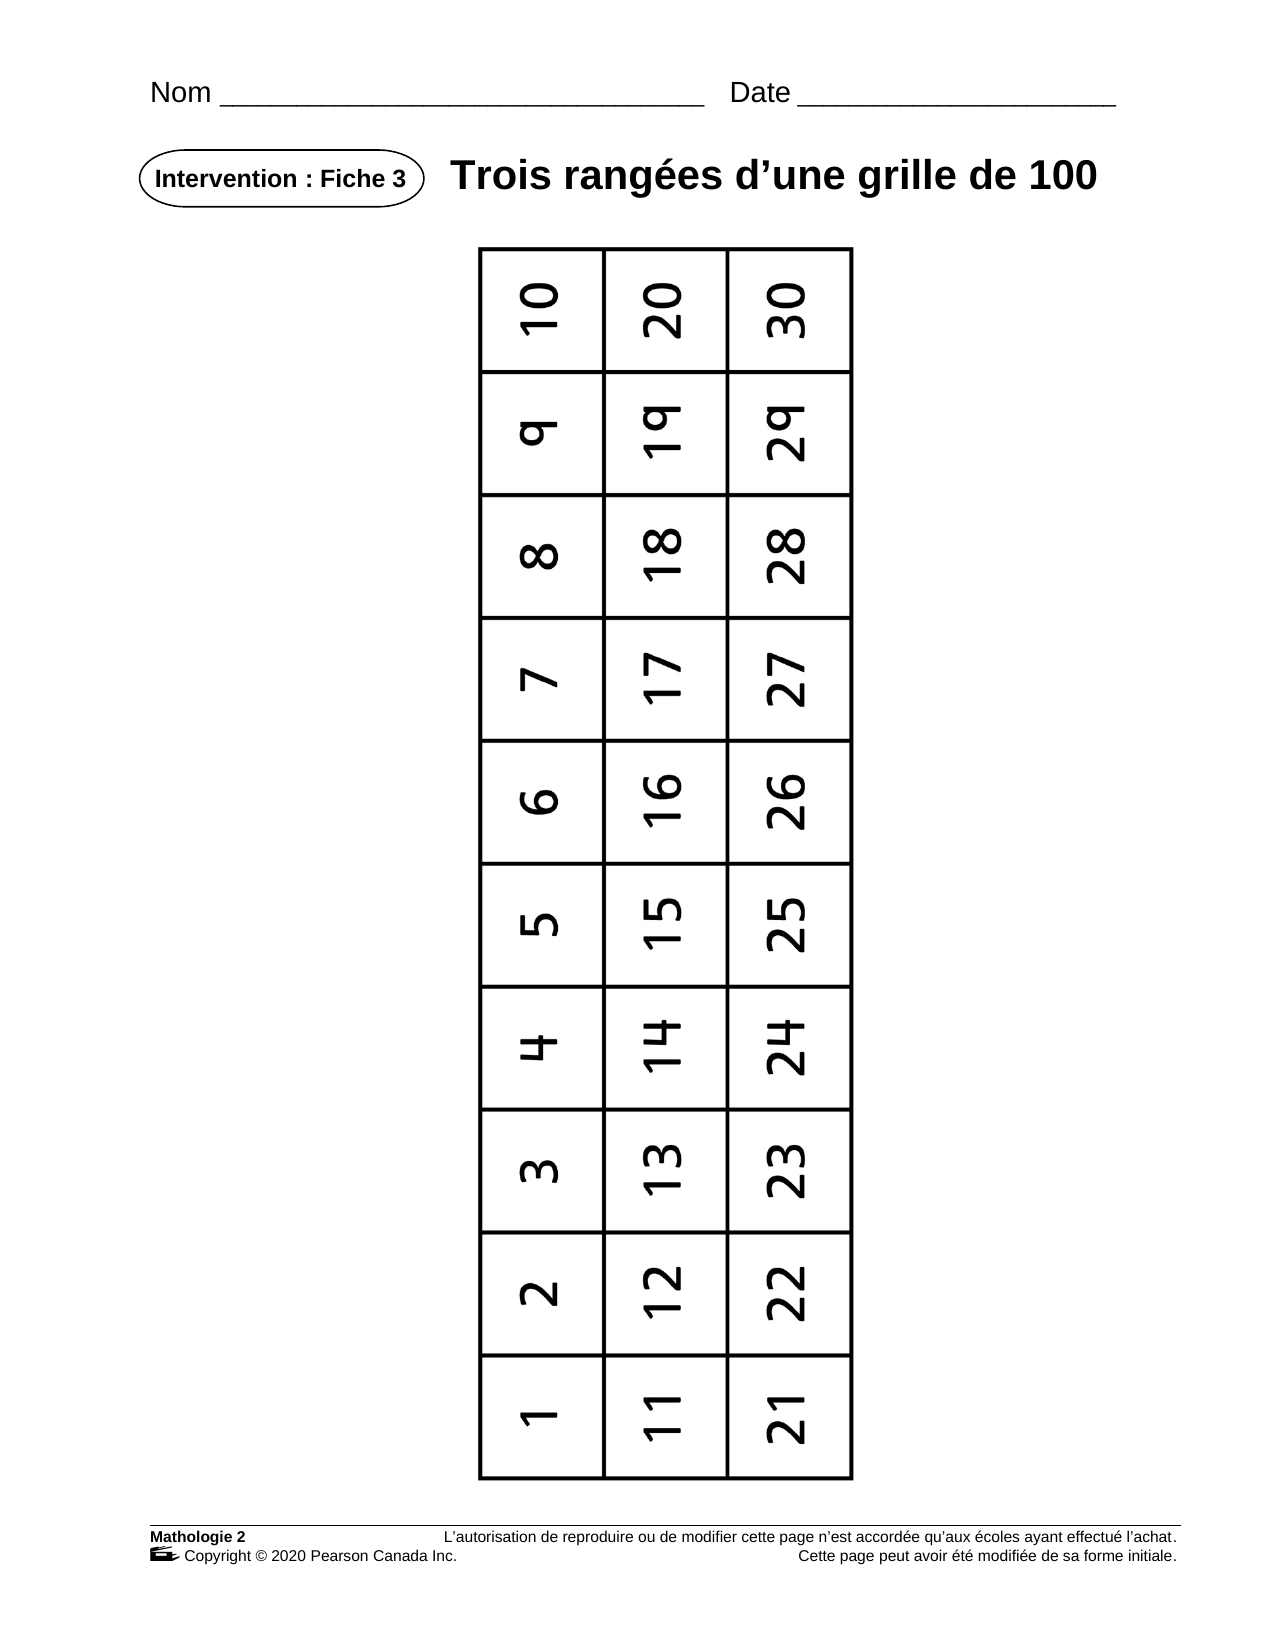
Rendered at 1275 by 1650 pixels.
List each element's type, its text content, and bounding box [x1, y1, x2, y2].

picture [150, 1546, 180, 1561]
picture [476, 245, 855, 1482]
text Trois rangées d’une grille de 100 [450, 150, 1181, 198]
